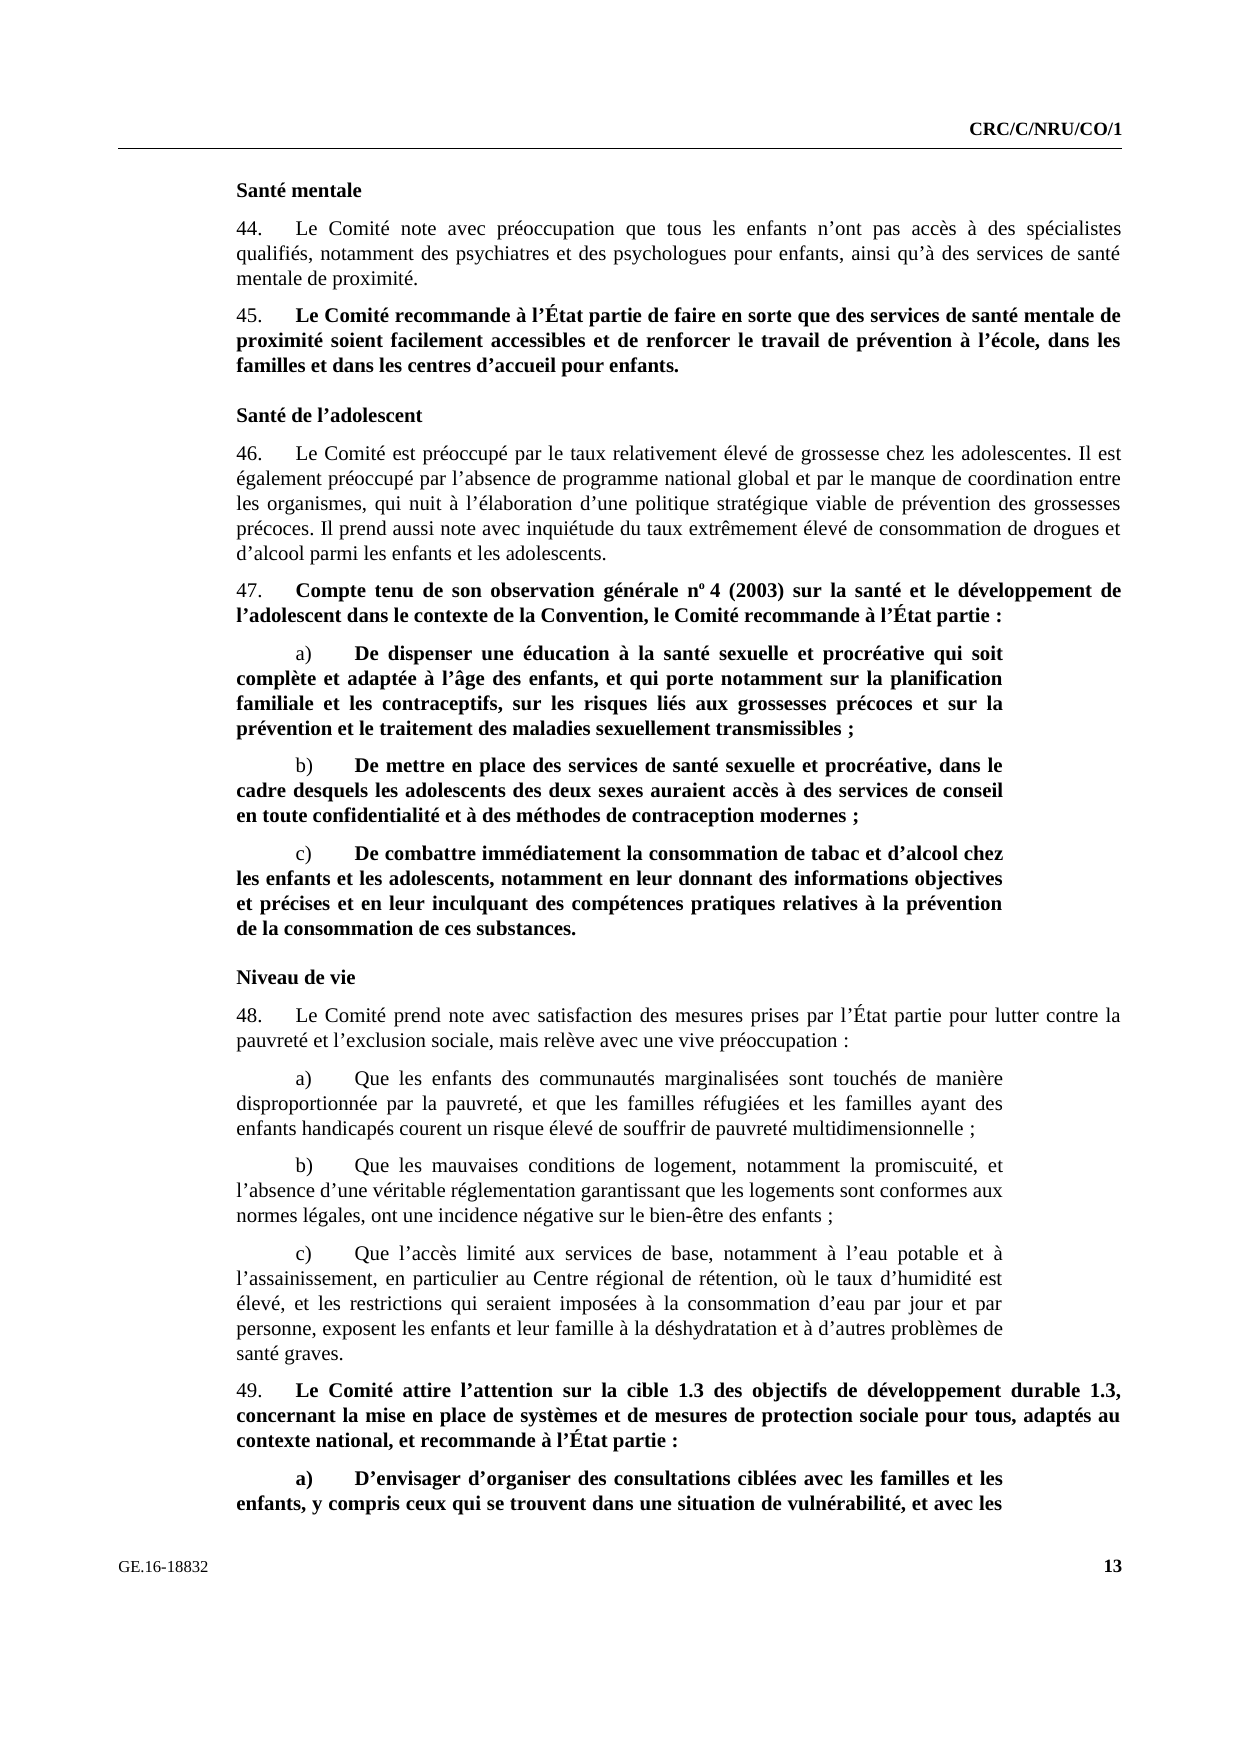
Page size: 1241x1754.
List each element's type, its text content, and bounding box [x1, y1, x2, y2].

text Santé de l’adolescent [118, 402, 1004, 427]
text Le Comité prend note avec satisfaction des mesures prises par l’État partie pour lutter contre la pauvreté et l’exclusion sociale, mais relève avec une vive préoccupation : [236, 1002, 1122, 1052]
text b) De mettre en place des services de santé sexuelle et procréative, dans le cadre desquels les adolescents des deux sexes auraient accès à des services de conseil en toute confidentialité et à des méthodes de contraception modernes ; [236, 752, 1004, 827]
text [236, 1465, 1004, 1515]
text c) Que l’accès limité aux services de base, notamment à l’eau potable et à l’assainissement, en particulier au Centre régional de rétention, où le taux d’humidité est élevé, et les restrictions qui seraient imposées à la consommation d’eau par jour et par personne, exposent les enfants et leur famille à la déshydratation et à d’autres problèmes de santé graves. [236, 1240, 1004, 1365]
text Le Comité attire l’attention sur la cible 1.3 des objectifs de développement durable 1.3, concernant la mise en place de systèmes et de mesures de protection sociale pour tous, adaptés au contexte national, et recommande à l’État partie : [236, 1377, 1122, 1452]
text Compte tenu de son observation générale no 4 (2003) sur la santé et le développement de l’adolescent dans le contexte de la Convention, le Comité recommande à l’État partie : [236, 577, 1122, 627]
text c) De combattre immédiatement la consommation de tabac et d’alcool chez les enfants et les adolescents, notamment en leur donnant des informations objectives et précises et en leur inculquant des compétences pratiques relatives à la prévention de la consommation de ces substances. [236, 840, 1004, 940]
text b) Que les mauvaises conditions de logement, notamment la promiscuité, et l’absence d’une véritable réglementation garantissant que les logements sont conformes aux normes légales, ont une incidence négative sur le bien-être des enfants ; [236, 1152, 1004, 1227]
text Le Comité note avec préoccupation que tous les enfants n’ont pas accès à des spécialistes qualifiés, notamment des psychiatres et des psychologues pour enfants, ainsi qu’à des services de santé mentale de proximité. [236, 215, 1122, 290]
text a) De dispenser une éducation à la santé sexuelle et procréative qui soit complète et adaptée à l’âge des enfants, et qui porte notamment sur la planification familiale et les contraceptifs, sur les risques liés aux grossesses précoces et sur la prévention et le traitement des maladies sexuellement transmissibles ; [236, 640, 1004, 740]
text Le Comité recommande à l’État partie de faire en sorte que des services de santé mentale de proximité soient facilement accessibles et de renforcer le travail de prévention à l’école, dans les familles et dans les centres d’accueil pour enfants. [236, 302, 1122, 377]
text Santé mentale [118, 177, 1004, 202]
text Niveau de vie [118, 965, 1004, 990]
text Le Comité est préoccupé par le taux relativement élevé de grossesse chez les adolescentes. Il est également préoccupé par l’absence de programme national global et par le manque de coordination entre les organismes, qui nuit à l’élaboration d’une politique stratégique viable de prévention des grossesses précoces. Il prend aussi note avec inquiétude du taux extrêmement élevé de consommation de drogues et d’alcool parmi les enfants et les adolescents. [236, 440, 1122, 565]
text a) Que les enfants des communautés marginalisées sont touchés de manière disproportionnée par la pauvreté, et que les familles réfugiées et les familles ayant des enfants handicapés courent un risque élevé de souffrir de pauvreté multidimensionnelle ; [236, 1065, 1004, 1140]
